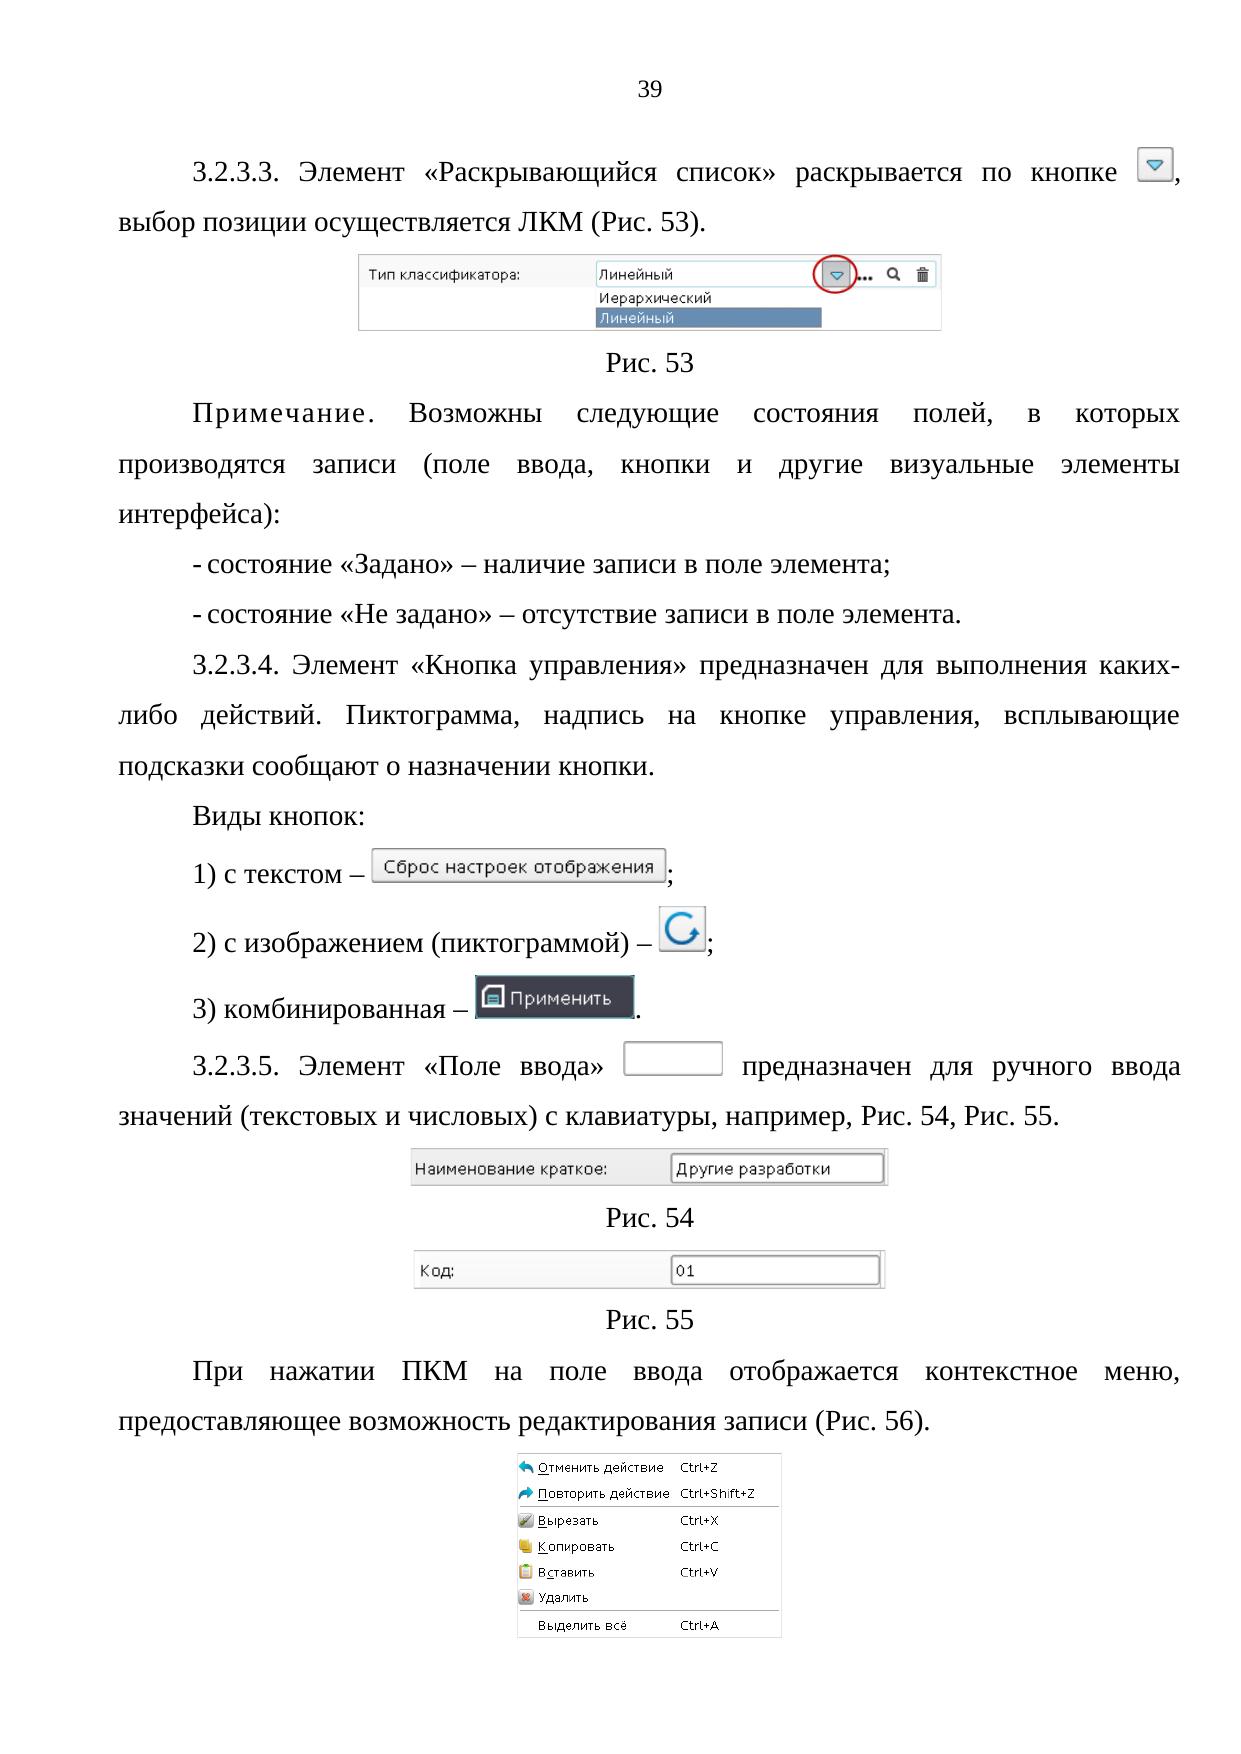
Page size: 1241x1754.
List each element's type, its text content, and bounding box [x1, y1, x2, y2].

text 3.2.3.3. Элемент «Раскрывающийся список» раскрывается по кнопке , выбор позиции осуществляется ЛКМ (рис. 53). [118, 148, 1181, 238]
text При нажатии ПКМ на поле ввода отображается контекстное меню, предоставляющее возможность редактирования записи (рис. 56). [118, 1353, 1181, 1437]
text 3) комбинированная – . [118, 975, 1181, 1025]
text 3.2.3.5. Элемент «Поле ввода» предназначен для ручного ввода значений (текстовых и числовых) с клавиатуры, например, рис. 54, рис. 55. [118, 1042, 1181, 1132]
list состояние «Задано» – наличие записи в поле элемента; [118, 546, 1181, 580]
text Рис. 53 [118, 345, 1181, 379]
picture [1137, 147, 1174, 182]
picture [371, 848, 667, 883]
text Виды кнопок: [118, 798, 1181, 831]
picture [517, 1453, 782, 1638]
list состояние «Не задано» – отсутствие записи в поле элемента. [118, 597, 1181, 630]
picture [623, 1041, 723, 1076]
text Рис. 54 [118, 1200, 1181, 1234]
text Рис. 55 [118, 1302, 1181, 1336]
picture [410, 1148, 889, 1186]
picture [475, 975, 635, 1019]
picture [413, 1250, 886, 1289]
text 1) с текстом – ; [118, 848, 1181, 889]
text 2) с изображением (пиктограммой) – ; [118, 906, 1181, 958]
text Примечание. Возможны следующие состояния полей, в которых производятся записи (поле ввода, кнопки и другие визуальные элементы интерфейса): [118, 395, 1181, 529]
picture [658, 906, 707, 952]
text 3.2.3.4. Элемент «Кнопка управления» предназначен для выполнения каких-либо действий. Пиктограмма, надпись на кнопке управления, всплывающие подсказки сообщают о назначении кнопки. [118, 647, 1181, 781]
picture [358, 254, 942, 331]
